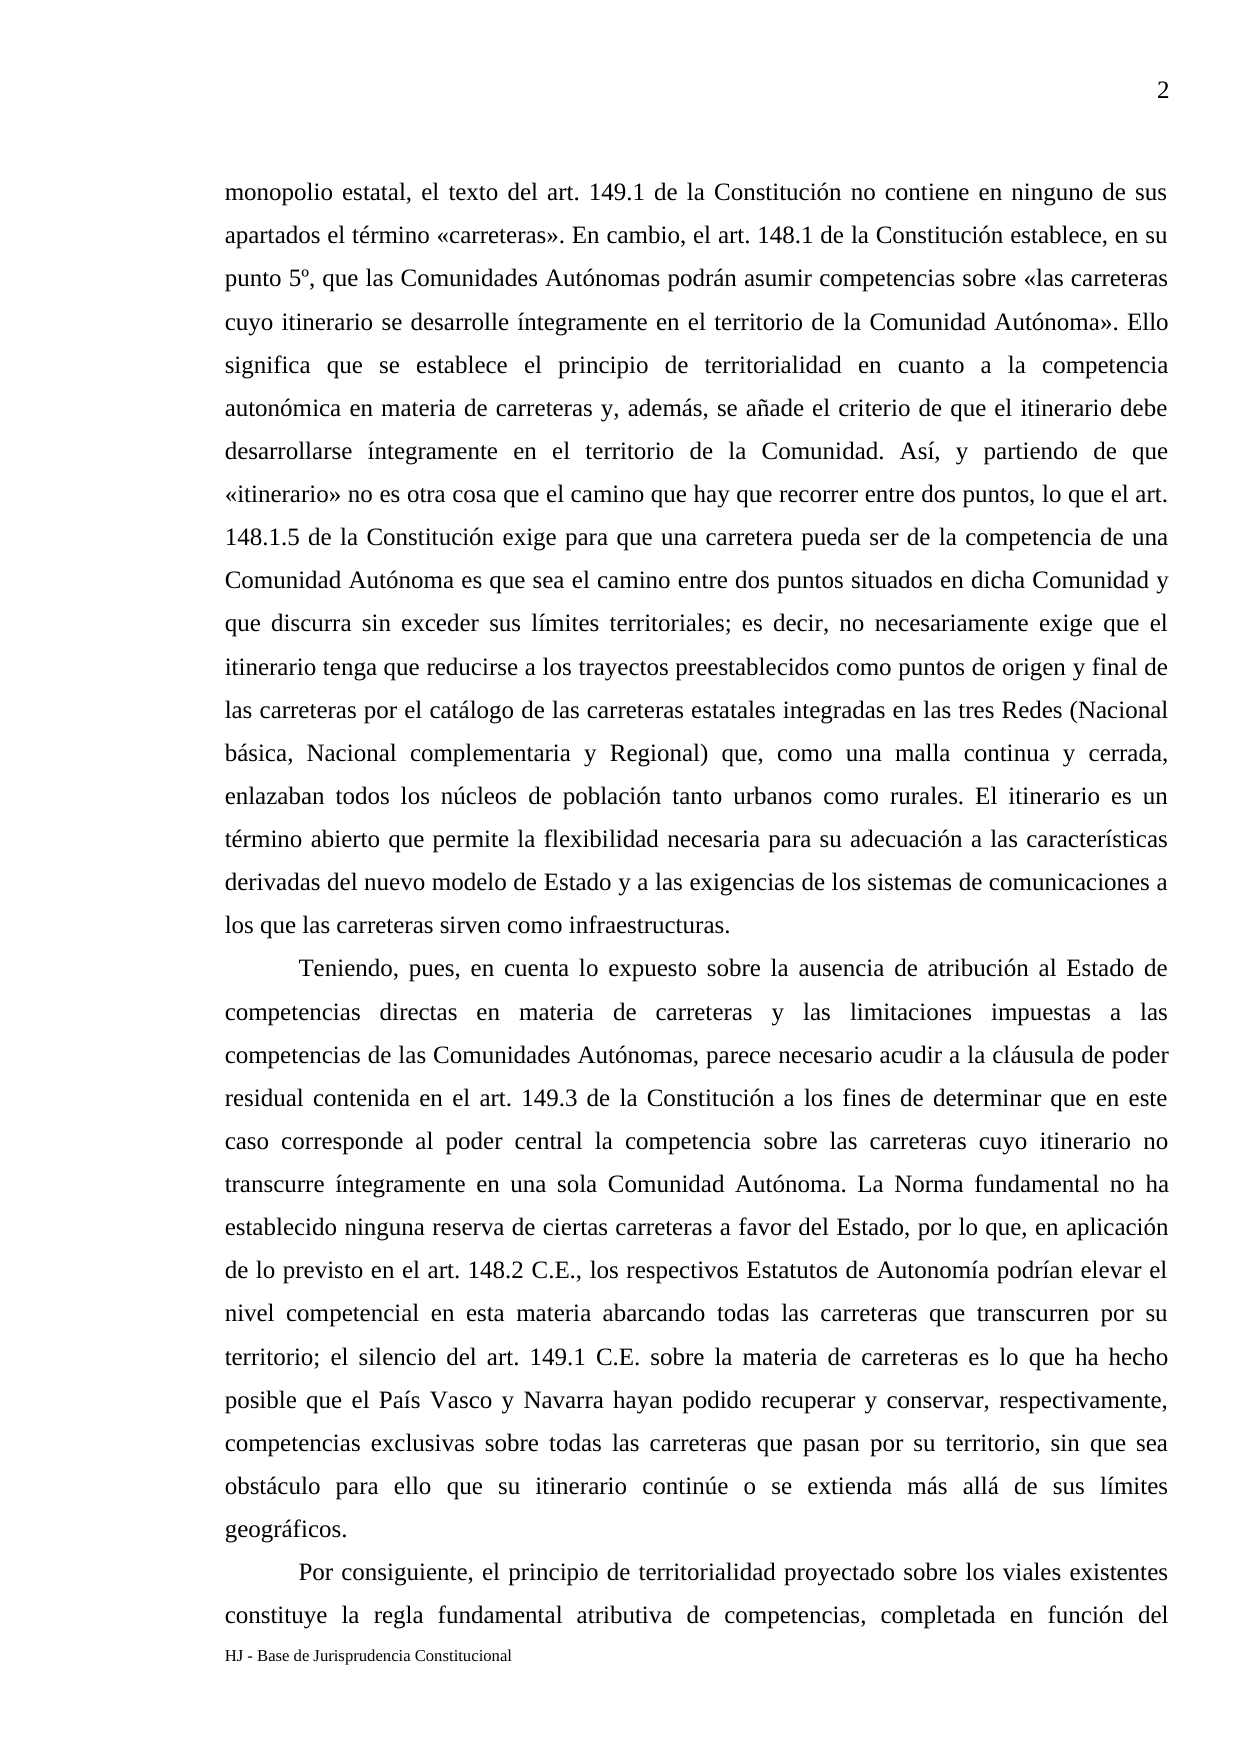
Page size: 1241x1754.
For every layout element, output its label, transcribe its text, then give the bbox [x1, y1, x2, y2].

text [224, 1557, 1169, 1629]
text Teniendo, pues, en cuenta lo expuesto sobre la ausencia de atribución al Estado de competencias directas en materia de carreteras y las limitaciones impuestas a las competencias de las Comunidades Autónomas, parece necesario acudir a la cláusula de poder residual contenida en el art. 149.3 de la Constitución a los fines de determinar que en este caso corresponde al poder central la competencia sobre las carreteras cuyo itinerario no transcurre íntegramente en una sola Comunidad Autónoma. La Norma fundamental no ha establecido ninguna reserva de ciertas carreteras a favor del Estado, por lo que, en aplicación de lo previsto en el art. 148.2 C.E., los respectivos Estatutos de Autonomía podrían elevar el nivel competencial en esta materia abarcando todas las carreteras que transcurren por su territorio; el silencio del art. 149.1 C.E. sobre la materia de carreteras es lo que ha hecho posible que el País Vasco y Navarra hayan podido recuperar y conservar, respectivamente, competencias exclusivas sobre todas las carreteras que pasan por su territorio, sin que sea obstáculo para ello que su itinerario continúe o se extienda más allá de sus límites geográficos. [224, 953, 1169, 1543]
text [224, 177, 1169, 939]
